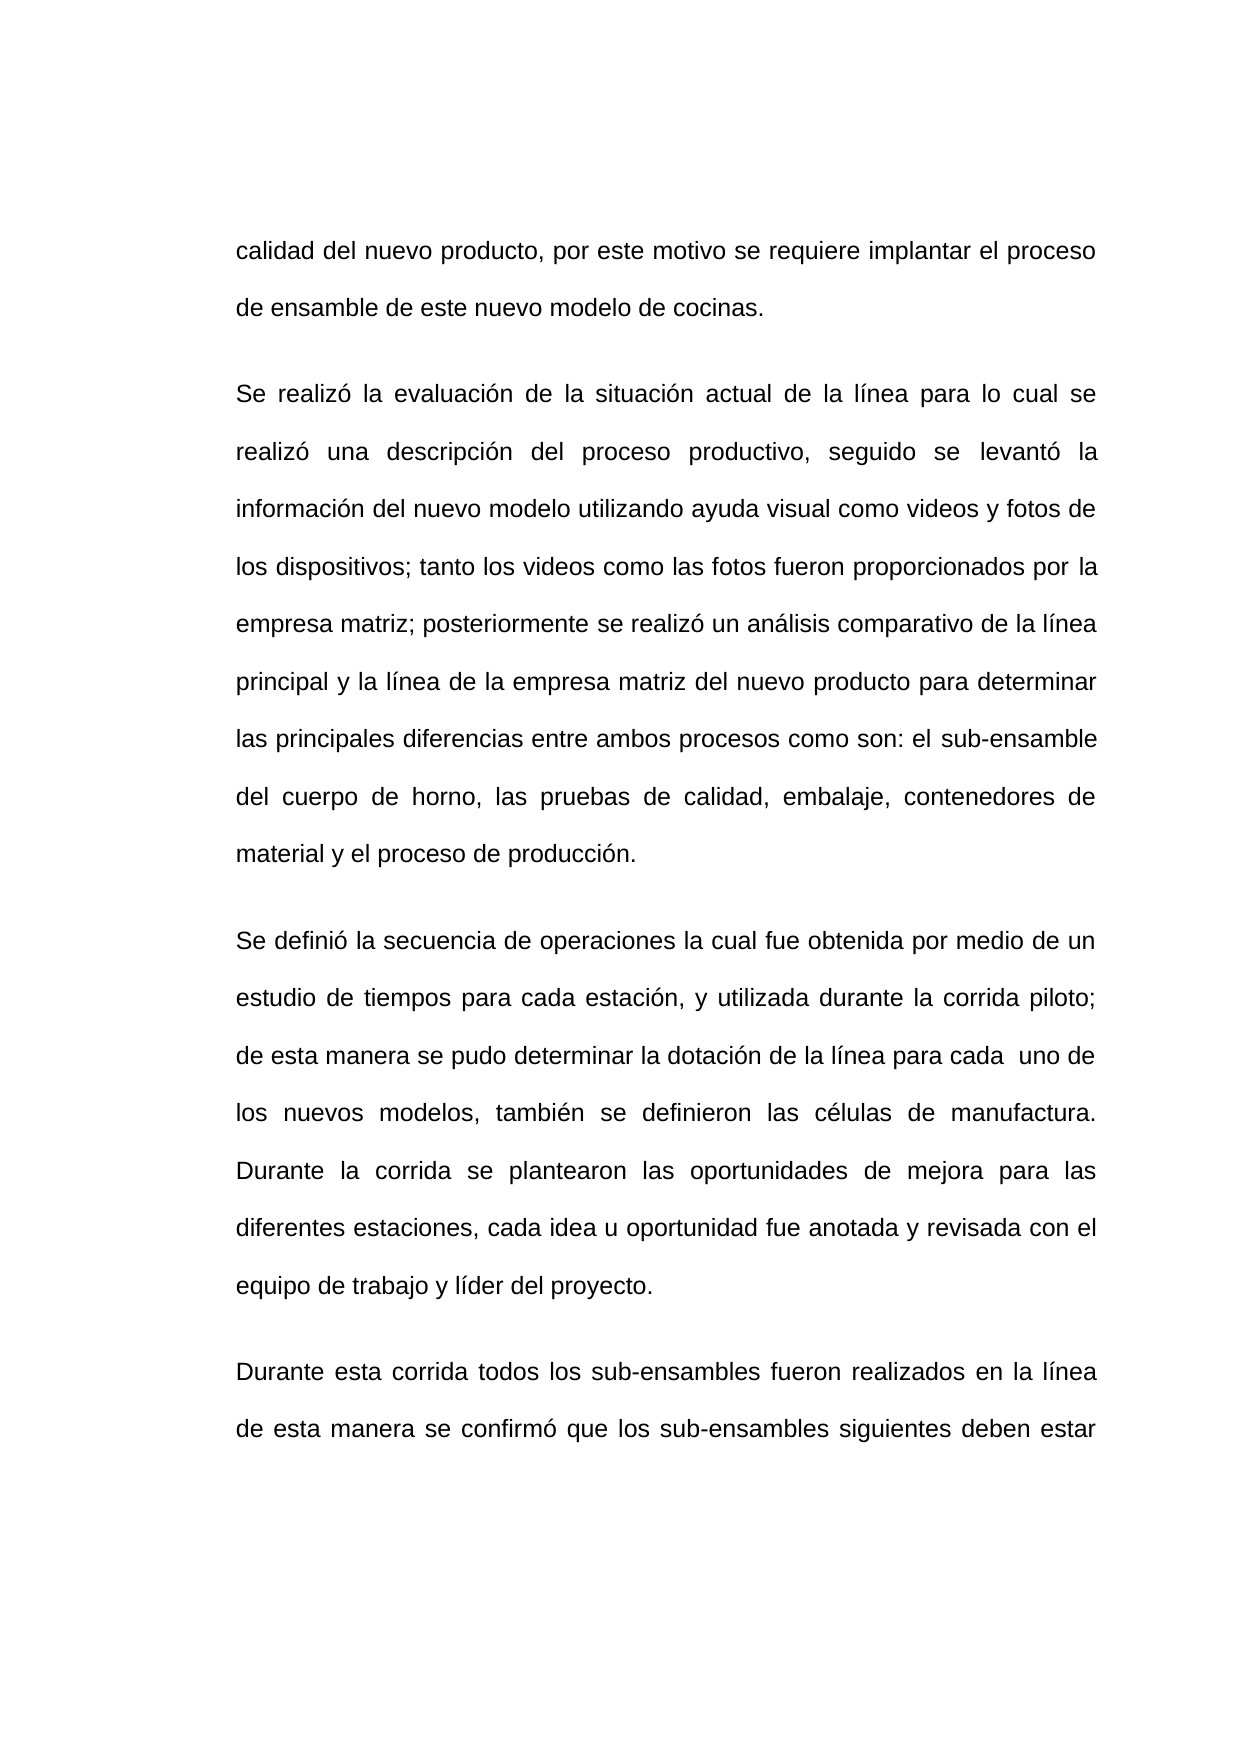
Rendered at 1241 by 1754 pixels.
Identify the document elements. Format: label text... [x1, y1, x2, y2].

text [236, 236, 1098, 322]
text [236, 1357, 1098, 1443]
text Se realizó la evaluación de la situación actual de la línea para lo cual se realizó una descripción del proceso productivo, seguido se levantó la información del nuevo modelo utilizando ayuda visual como videos y fotos de los dispositivos; tanto los videos como las fotos fueron proporcionados por la empresa matriz; posteriormente se realizó un análisis comparativo de la línea principal y la línea de la empresa matriz del nuevo producto para determinar las principales diferencias entre ambos procesos como son: el sub-ensamble del cuerpo de horno, las pruebas de calidad, embalaje, contenedores de material y el proceso de producción. [236, 379, 1098, 868]
text Se definió la secuencia de operaciones la cual fue obtenida por medio de un estudio de tiempos para cada estación, y utilizada durante la corrida piloto; de esta manera se pudo determinar la dotación de la línea para cada uno de los nuevos modelos, también se definieron las células de manufactura. Durante la corrida se plantearon las oportunidades de mejora para las diferentes estaciones, cada idea u oportunidad fue anotada y revisada con el equipo de trabajo y líder del proyecto. [236, 926, 1098, 1299]
